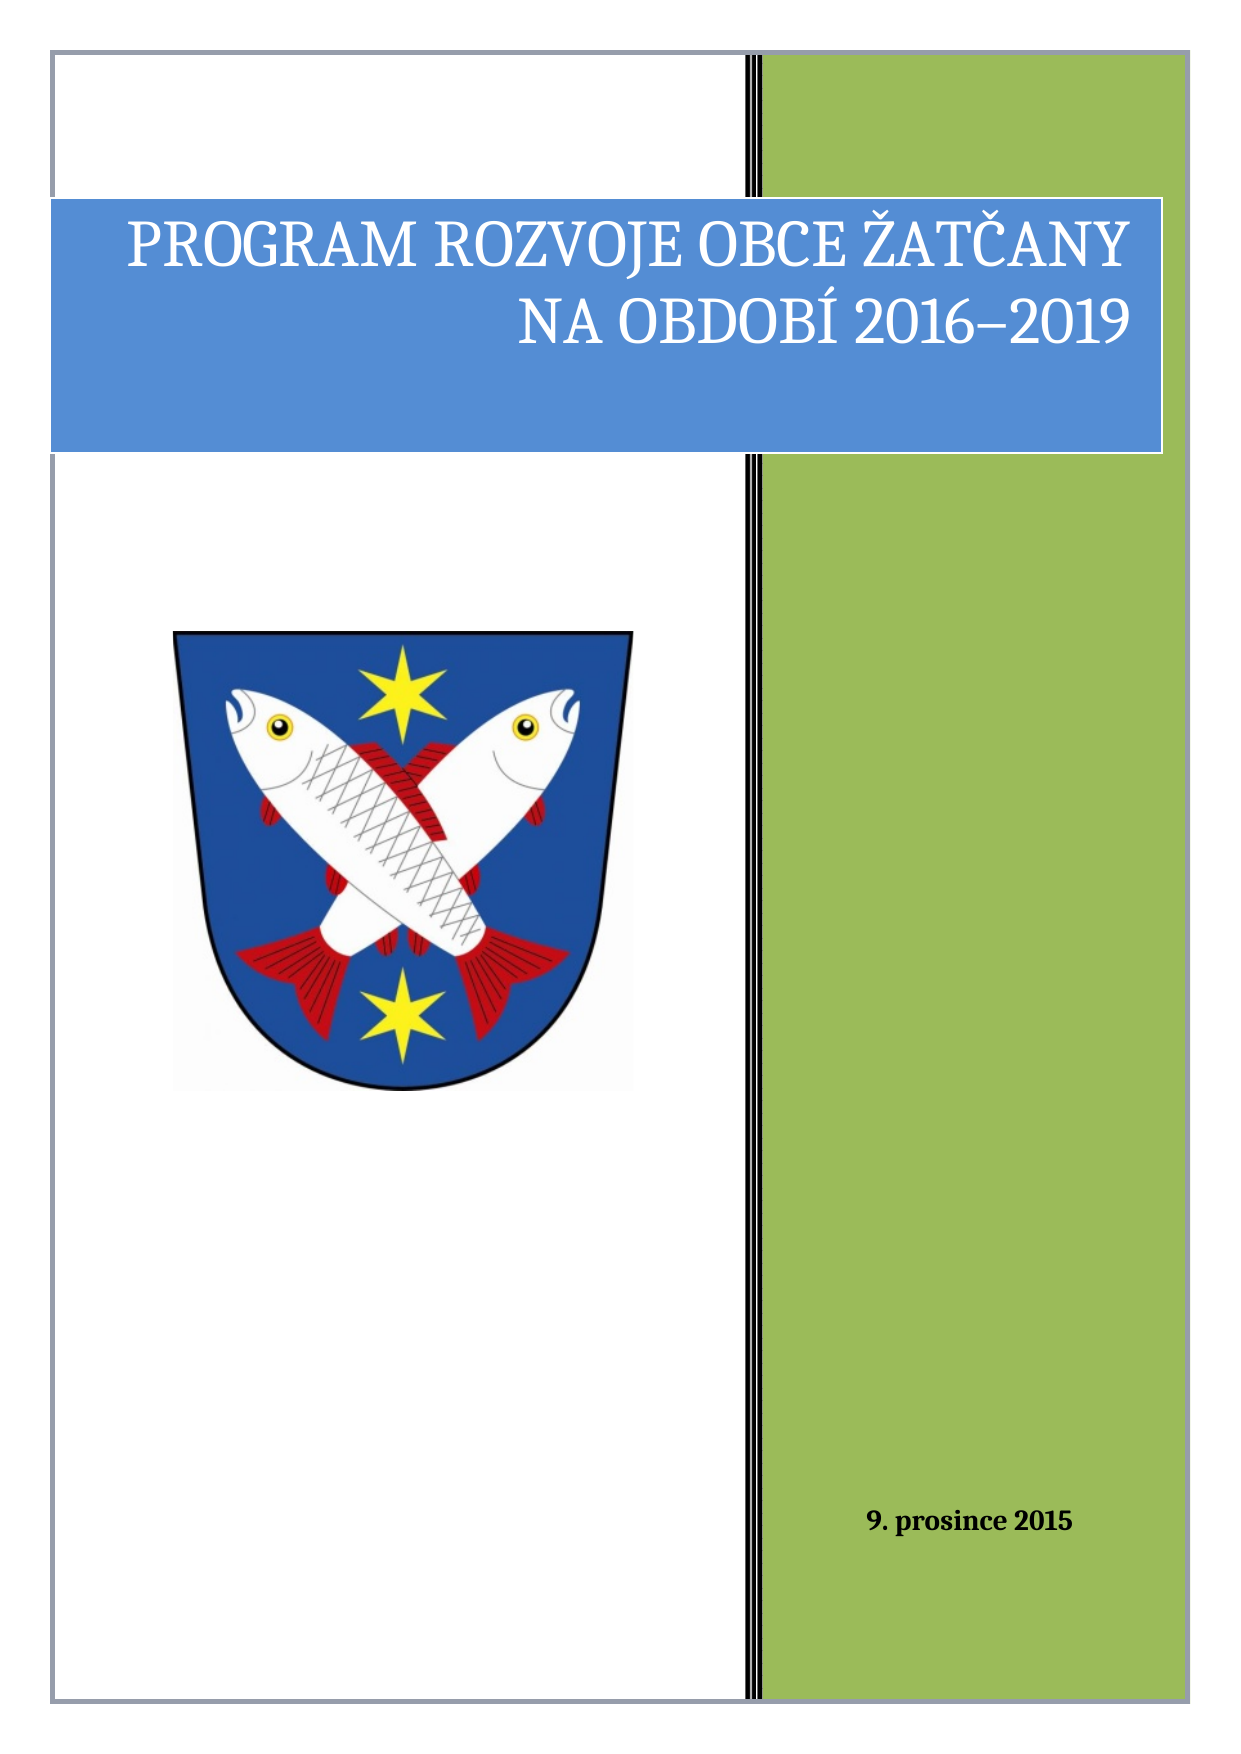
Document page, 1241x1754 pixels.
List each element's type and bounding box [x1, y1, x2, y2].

picture [172, 631, 634, 1091]
picture [744, 55, 763, 197]
picture [744, 454, 763, 1699]
